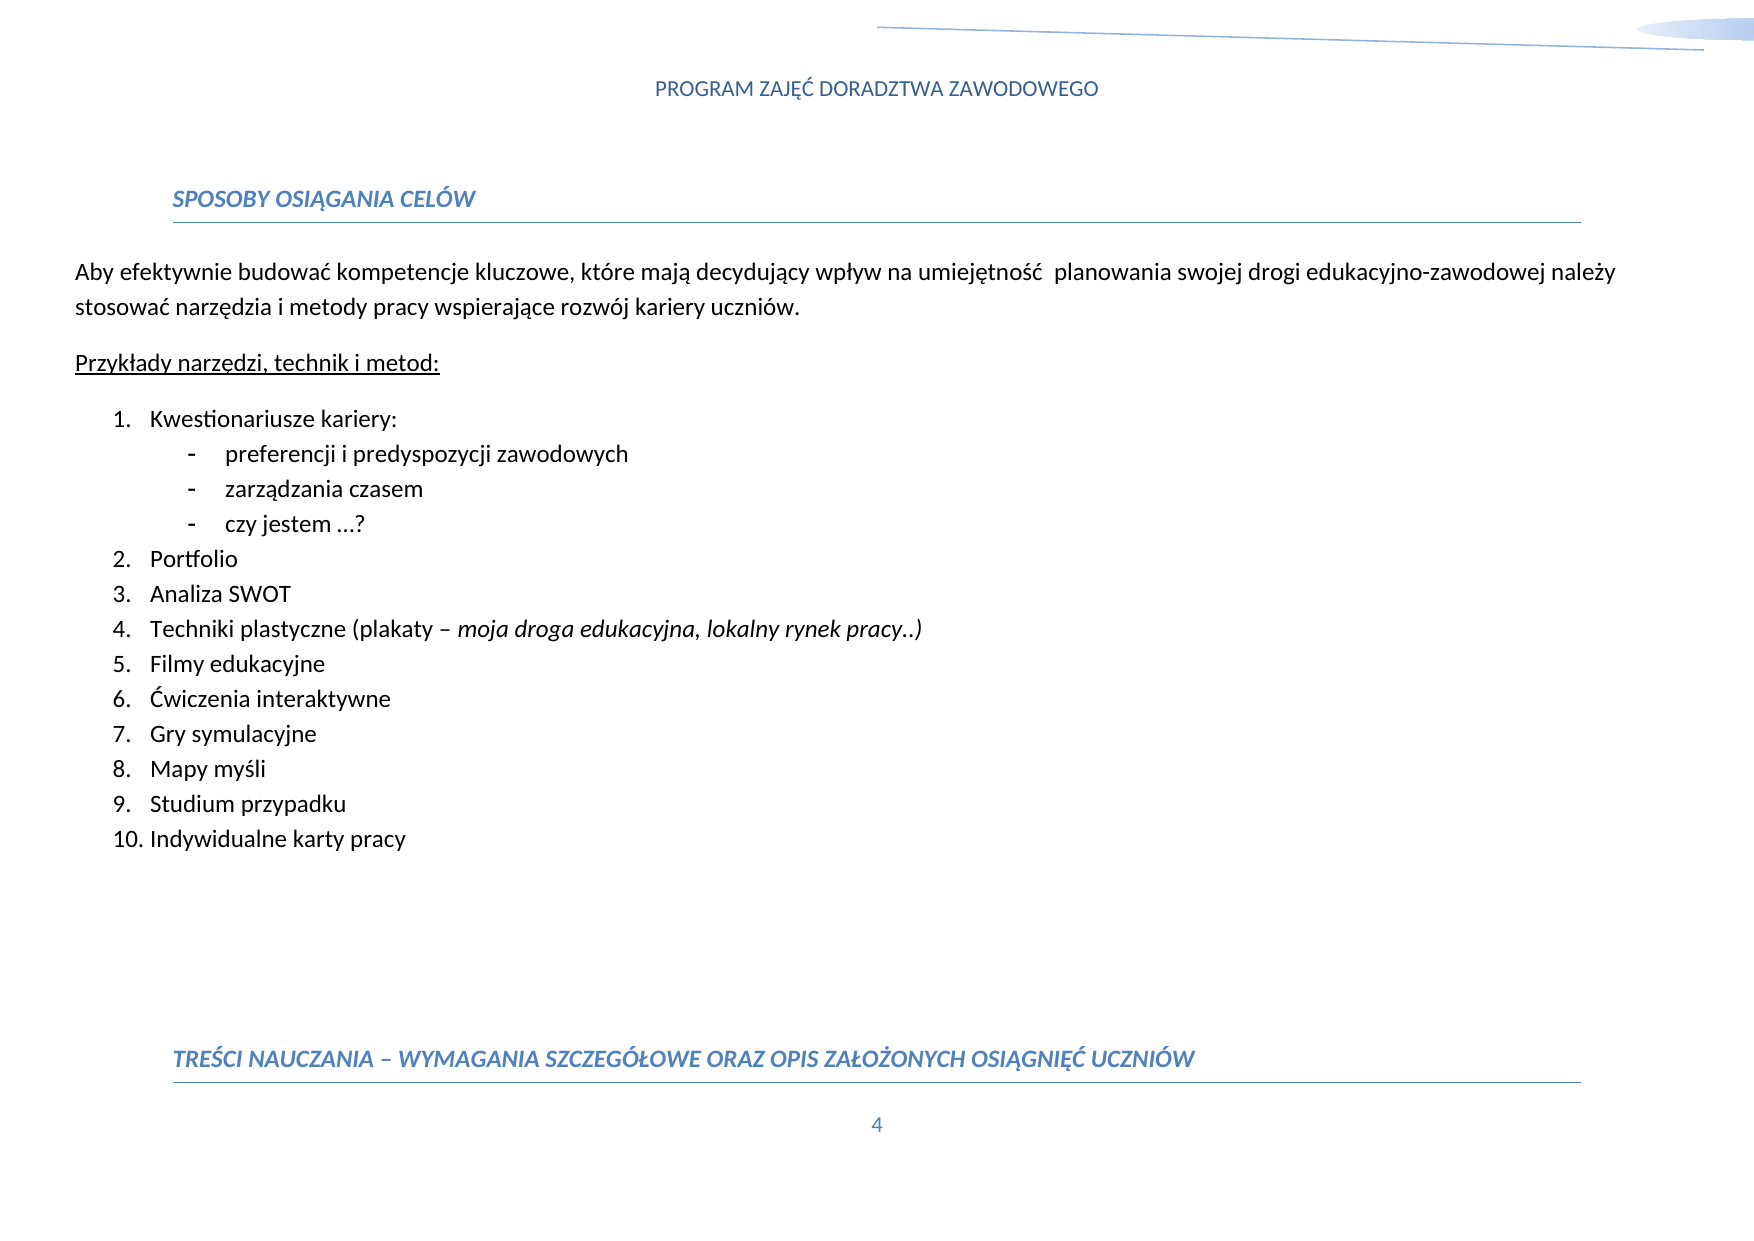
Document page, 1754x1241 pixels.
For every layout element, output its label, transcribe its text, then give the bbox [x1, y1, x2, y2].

list Ćwiczenia interaktywne [112, 683, 1679, 713]
list Analiza SWOT [112, 578, 1679, 608]
text Przykłady narzędzi, technik i metod: [75, 347, 1679, 378]
list Gry symulacyjne [112, 718, 1679, 748]
text Aby efektywnie budować kompetencje kluczowe, które mają decydujący wpływ na umiejętność planowania swojej drogi edukacyjno-zawodowej należy stosować narzędzia i metody pracy wspierające rozwój kariery uczniów. [75, 256, 1679, 322]
list Techniki plastyczne (plakaty – moja droga edukacyjna, lokalny rynek pracy..) [112, 613, 1679, 643]
list czy jestem …? [187, 508, 1679, 538]
list Studium przypadku [112, 788, 1679, 818]
list zarządzania czasem [187, 473, 1679, 503]
list Kwestionariusze kariery: [112, 403, 1679, 433]
text TREŚCI NAUCZANIA – WYMAGANIA SZCZEGÓŁOWE ORAZ OPIS ZAŁOŻONYCH OSIĄGNIĘĆ UCZNIÓW [172, 1043, 1581, 1083]
list Mapy myśli [112, 753, 1679, 783]
list Portfolio [112, 543, 1679, 573]
list Filmy edukacyjne [112, 648, 1679, 678]
list Indywidualne karty pracy [112, 823, 1679, 853]
list preferencji i predyspozycji zawodowych [187, 438, 1679, 468]
text SPOSOBY OSIĄGANIA CELÓW [172, 183, 1581, 223]
